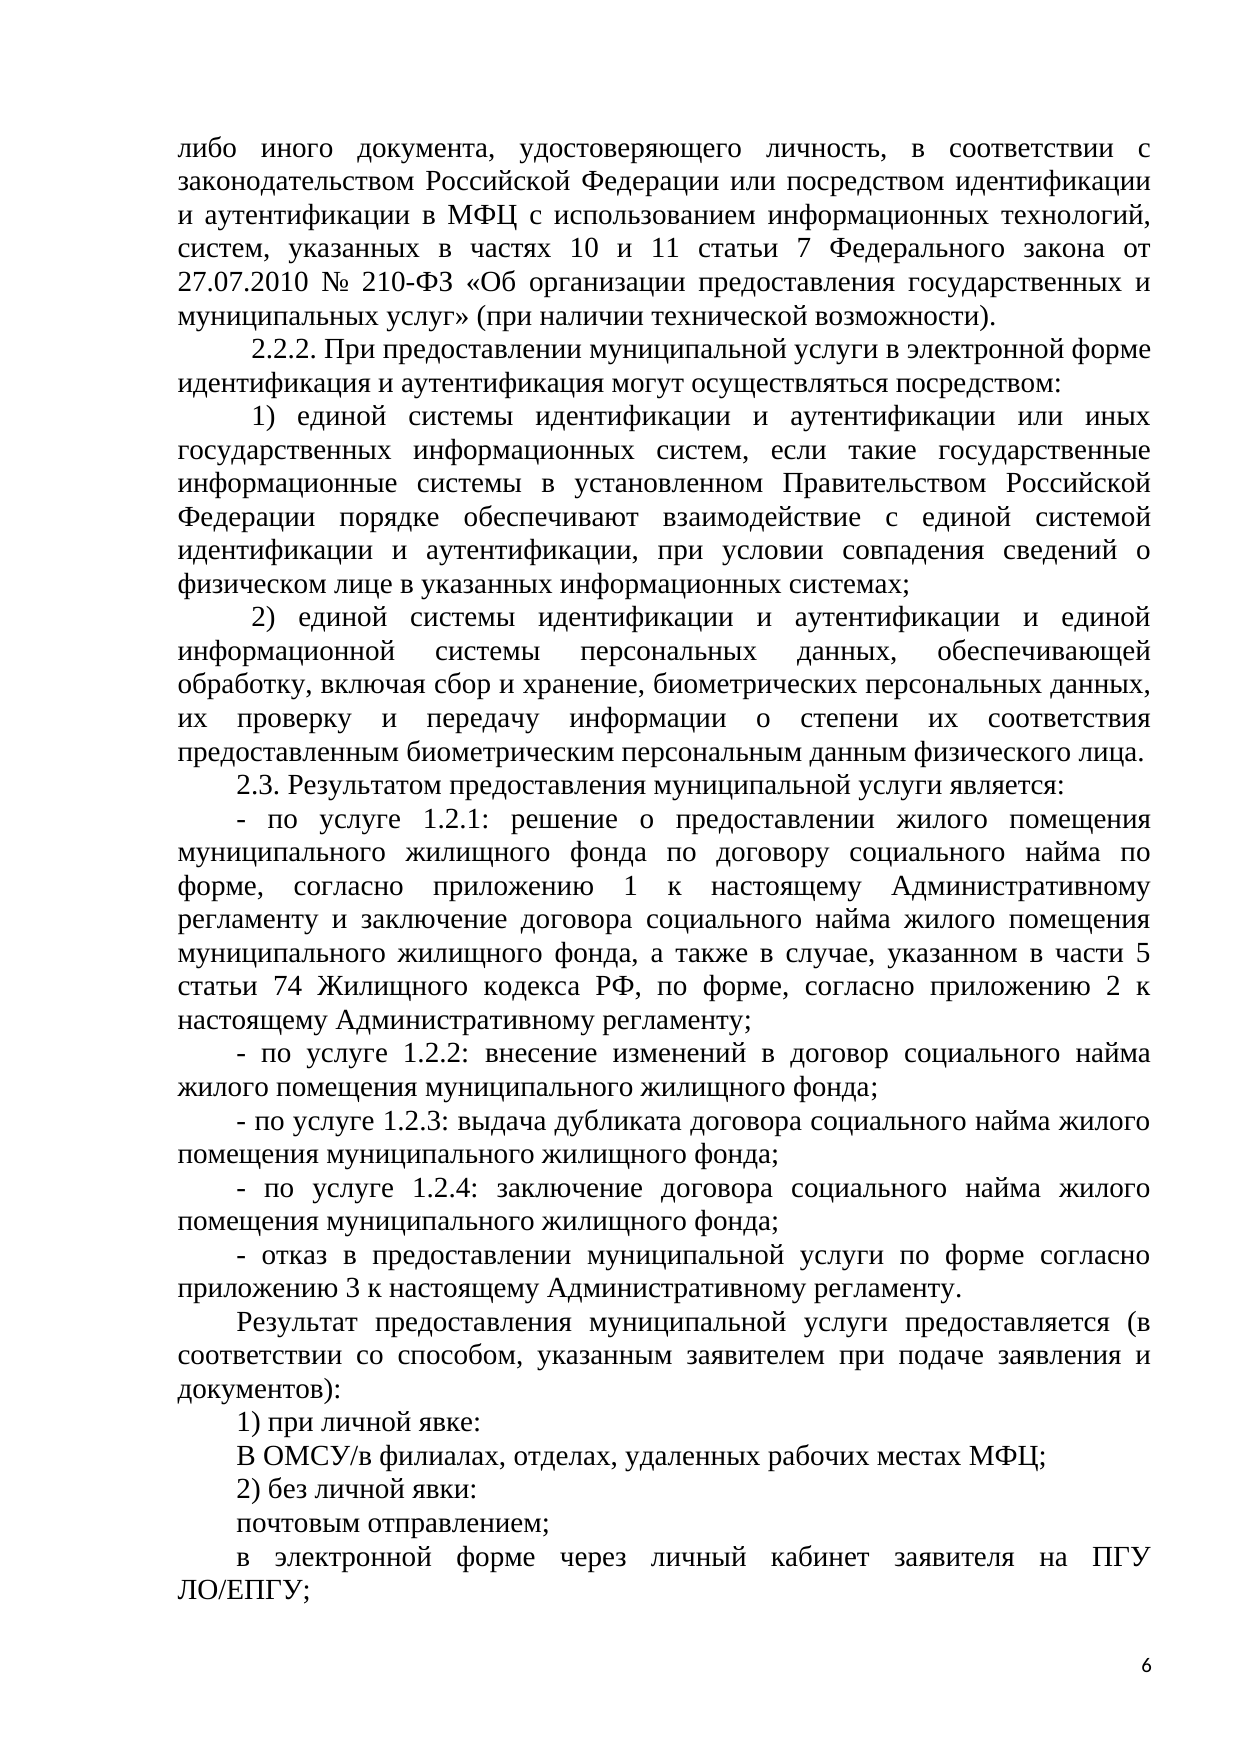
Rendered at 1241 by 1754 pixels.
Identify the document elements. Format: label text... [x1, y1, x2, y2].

text - по услуге 1.2.3: выдача дубликата договора социального найма жилого помещения муниципального жилищного фонда; [177, 1103, 1152, 1170]
text 2) без личной явки: [177, 1472, 1152, 1505]
text в электронной форме через личный кабинет заявителя на ПГУ ЛО/ЕПГУ; [177, 1539, 1152, 1606]
text почтовым отправлением; [177, 1505, 1152, 1539]
text 2) единой системы идентификации и аутентификации и единой информационной системы персональных данных, обеспечивающей обработку, включая сбор и хранение, биометрических персональных данных, их проверку и передачу информации о степени их соответствия предоставленным биометрическим персональным данным физического лица. [177, 599, 1152, 767]
text 1) единой системы идентификации и аутентификации или иных государственных информационных систем, если такие государственные информационные системы в установленном Правительством Российской Федерации порядке обеспечивают взаимодействие с единой системой идентификации и аутентификации, при условии совпадения сведений о физическом лице в указанных информационных системах; [177, 398, 1152, 599]
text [177, 130, 1152, 331]
text - отказ в предоставлении муниципальной услуги по форме согласно приложению 3 к настоящему Административному регламенту. [177, 1237, 1152, 1304]
text - по услуге 1.2.2: внесение изменений в договор социального найма жилого помещения муниципального жилищного фонда; [177, 1036, 1152, 1103]
text Результат предоставления муниципальной услуги предоставляется (в соответствии со способом, указанным заявителем при подаче заявления и документов): [177, 1304, 1152, 1404]
text 1) при личной явке: [177, 1404, 1152, 1438]
text 2.3. Результатом предоставления муниципальной услуги является: [177, 767, 1152, 801]
text 2.2.2. При предоставлении муниципальной услуги в электронной форме идентификация и аутентификация могут осуществляться посредством: [177, 331, 1152, 398]
text - по услуге 1.2.4: заключение договора социального найма жилого помещения муниципального жилищного фонда; [177, 1170, 1152, 1237]
text - по услуге 1.2.1: решение о предоставлении жилого помещения муниципального жилищного фонда по договору социального найма по форме, согласно приложению 1 к настоящему Административному регламенту и заключение договора социального найма жилого помещения муниципального жилищного фонда, а также в случае, указанном в части 5 статьи 74 Жилищного кодекса РФ, по форме, согласно приложению 2 к настоящему Административному регламенту; [177, 801, 1152, 1036]
text В ОМСУ/в филиалах, отделах, удаленных рабочих местах МФЦ; [177, 1438, 1152, 1472]
